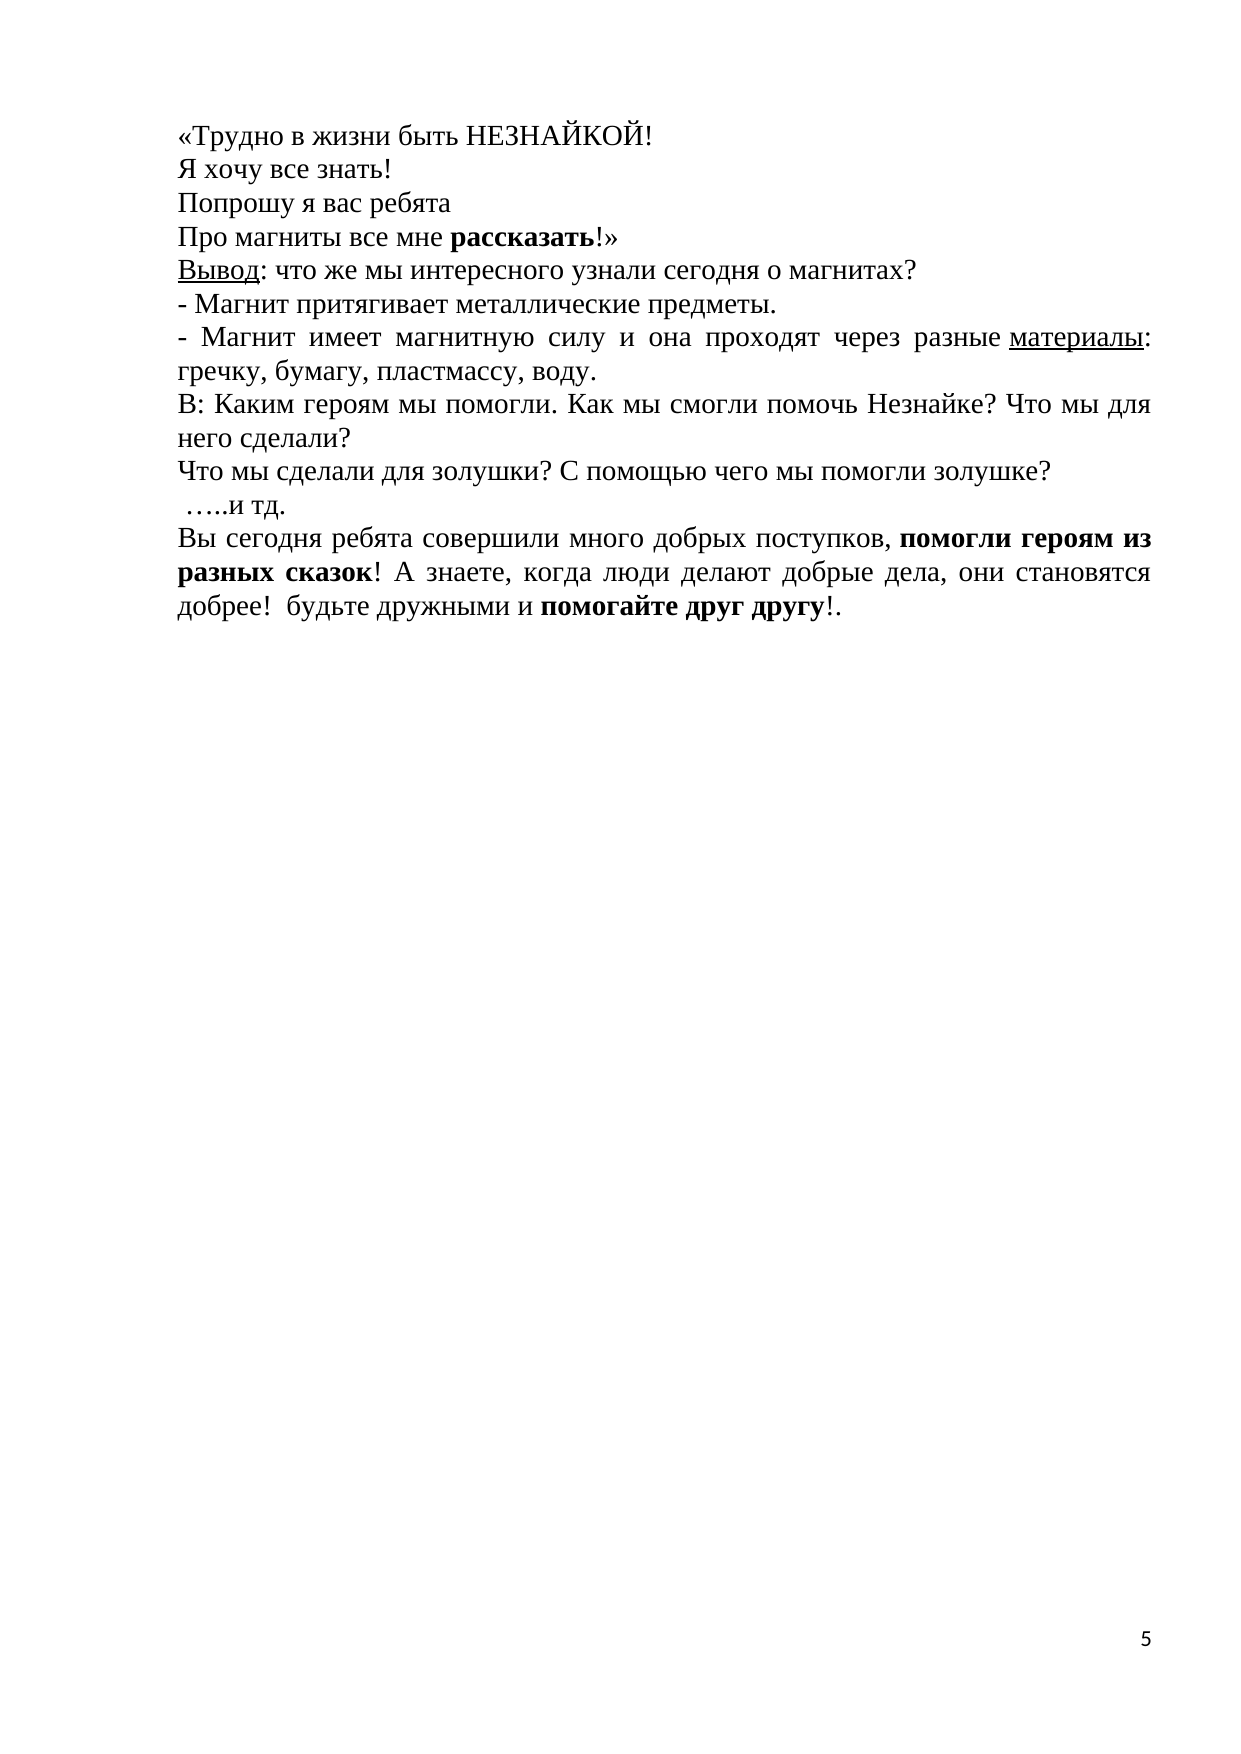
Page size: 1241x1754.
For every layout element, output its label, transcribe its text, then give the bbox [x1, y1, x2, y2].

text …..и тд. [177, 487, 1152, 521]
text Вы сегодня ребята совершили много добрых поступков, помогли героям из разных сказок! А знаете, когда люди делают добрые дела, они становятся добрее! будьте дружными и помогайте друг другу!. [177, 521, 1152, 621]
text - Магнит имеет магнитную силу и она проходят через разные материалы: гречку, бумагу, пластмассу, воду. [177, 319, 1152, 386]
text В: Каким героям мы помогли. Как мы смогли помочь Незнайке? Что мы для него сделали? [177, 386, 1152, 453]
text - Магнит притягивает металлические предметы. [177, 286, 1152, 319]
text Что мы сделали для золушки? С помощью чего мы помогли золушке? [177, 453, 1152, 487]
text Попрошу я вас ребята [177, 185, 1152, 219]
text Я хочу все знать! [177, 152, 1152, 185]
text «Трудно в жизни быть НЕЗНАЙКОЙ! [177, 118, 1152, 152]
text Вывод: что же мы интересного узнали сегодня о магнитах? [177, 252, 1152, 286]
text Про магниты все мне рассказать!» [177, 219, 1152, 252]
